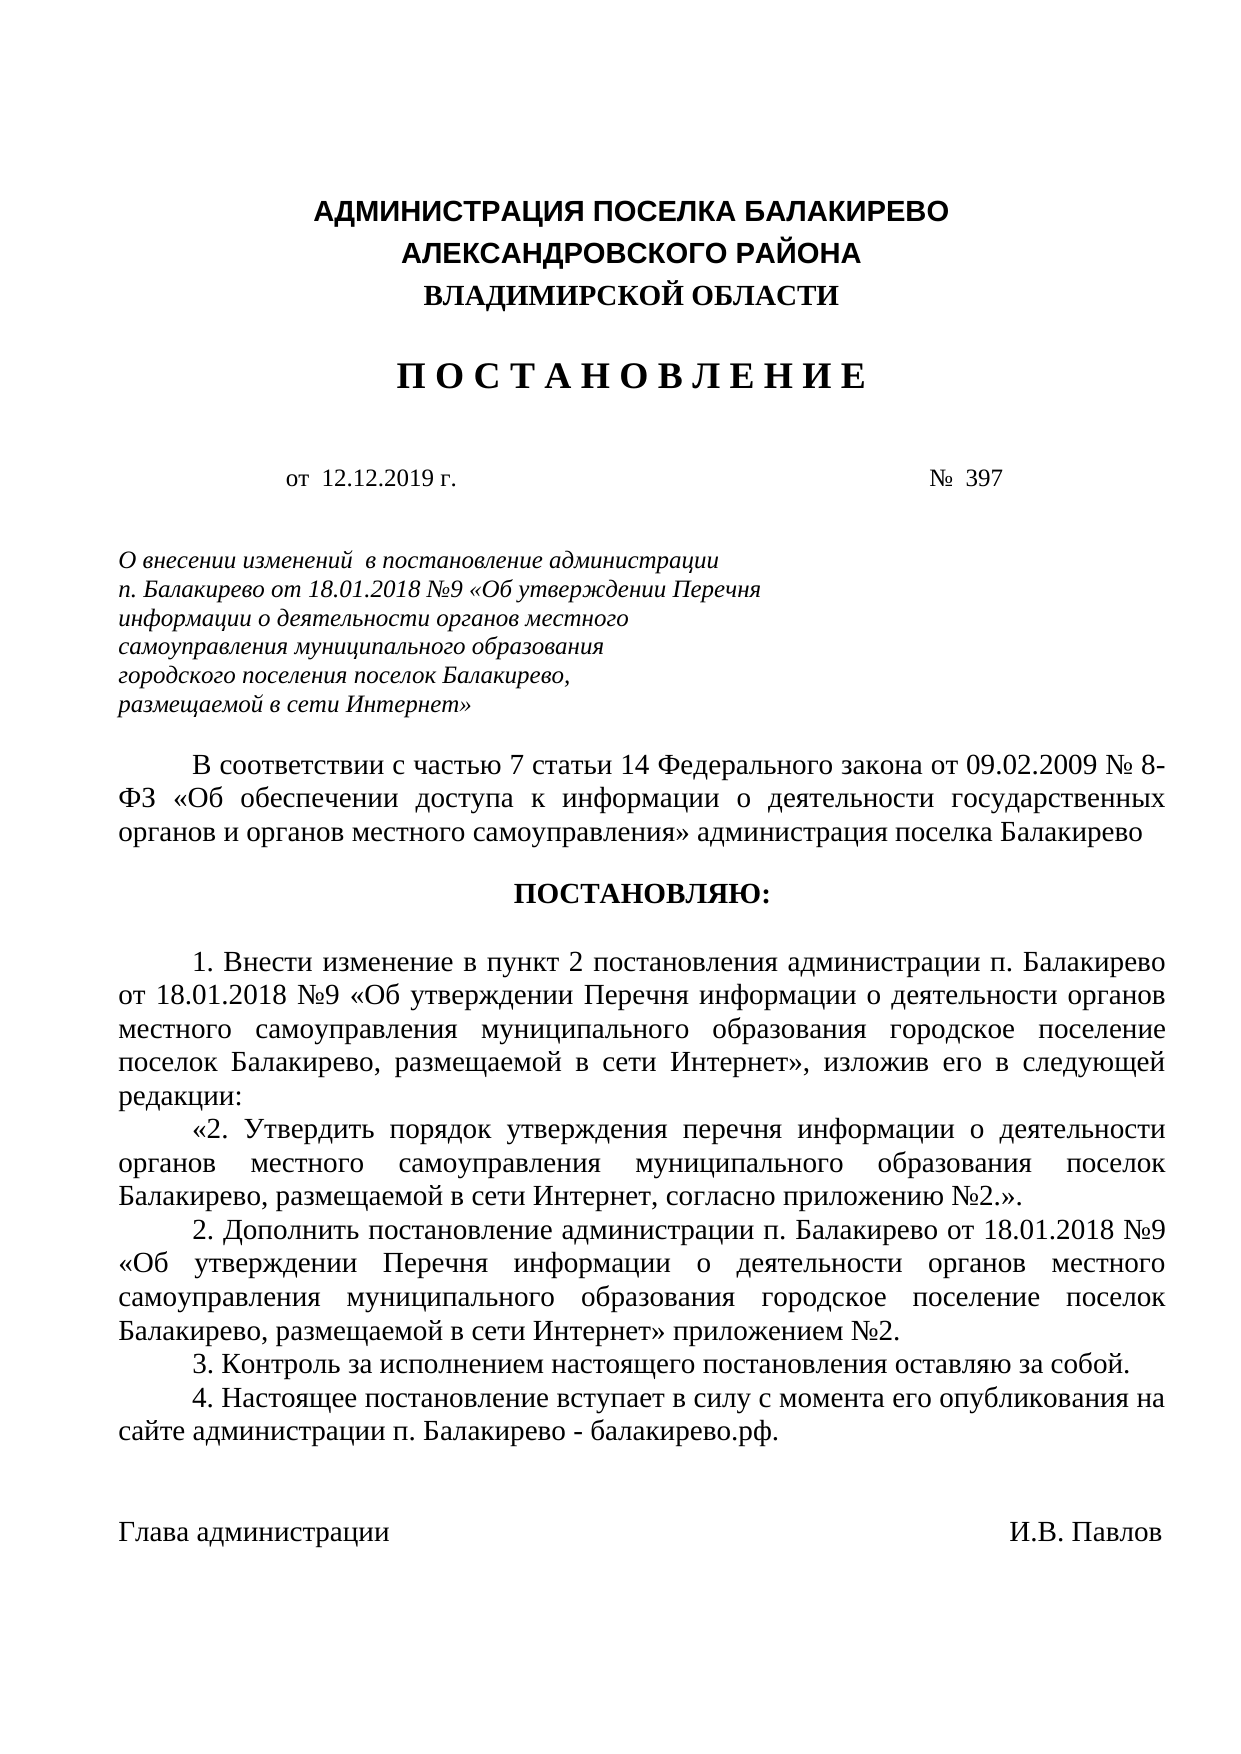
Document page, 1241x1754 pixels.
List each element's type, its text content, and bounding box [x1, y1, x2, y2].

text городского поселения поселок Балакирево, [118, 660, 1167, 689]
text п. Балакирево от 18.01.2018 №9 «Об утверждении Перечня [118, 574, 1167, 603]
text «2. Утвердить порядок утверждения перечня информации о деятельности органов местного самоуправления муниципального образования поселок Балакирево, размещаемой в сети Интернет, согласно приложению №2.». [118, 1111, 1167, 1212]
table_cell от 12.12.2019 г. [118, 439, 625, 516]
text самоуправления муниципального образования [118, 631, 1167, 660]
text 3. Контроль за исполнением настоящего постановления оставляю за собой. [118, 1346, 1167, 1380]
text 2. Дополнить постановление администрации п. Балакирево от 18.01.2018 №9 «Об утверждении Перечня информации о деятельности органов местного самоуправления муниципального образования городское поселение поселок Балакирево, размещаемой в сети Интернет» приложением №2. [118, 1212, 1167, 1346]
table_header АДМИНИСТРАЦИЯ ПОСЕЛКА БАЛАКИРЕВО АЛЕКСАНДРОВСКОГО РАЙОНА ВЛАДИМИРСКОЙ ОБЛАСТИ П О С Т А Н О В Л Е Н И Е [118, 118, 1144, 438]
text размещаемой в сети Интернет» [118, 689, 1167, 718]
table_cell № 397 [625, 439, 1144, 516]
text 1. Внести изменение в пункт 2 постановления администрации п. Балакирево от 18.01.2018 №9 «Об утверждении Перечня информации о деятельности органов местного самоуправления муниципального образования городское поселение поселок Балакирево, размещаемой в сети Интернет», изложив его в следующей редакции: [118, 944, 1167, 1111]
text В соответствии с частью 7 статьи 14 Федерального закона от 09.02.2009 № 8-ФЗ «Об обеспечении доступа к информации о деятельности государственных органов и органов местного самоуправления» администрация поселка Балакирево [118, 747, 1167, 847]
text информации о деятельности органов местного [118, 603, 1167, 631]
text О внесении изменений в постановление администрации [118, 545, 1167, 574]
text 4. Настоящее постановление вступает в силу с момента его опубликования на сайте администрации п. Балакирево - балакирево.рф. [118, 1380, 1167, 1447]
text Глава администрации И.В. Павлов [118, 1514, 1167, 1547]
text ПОСТАНОВЛЯЮ: [118, 877, 1167, 910]
